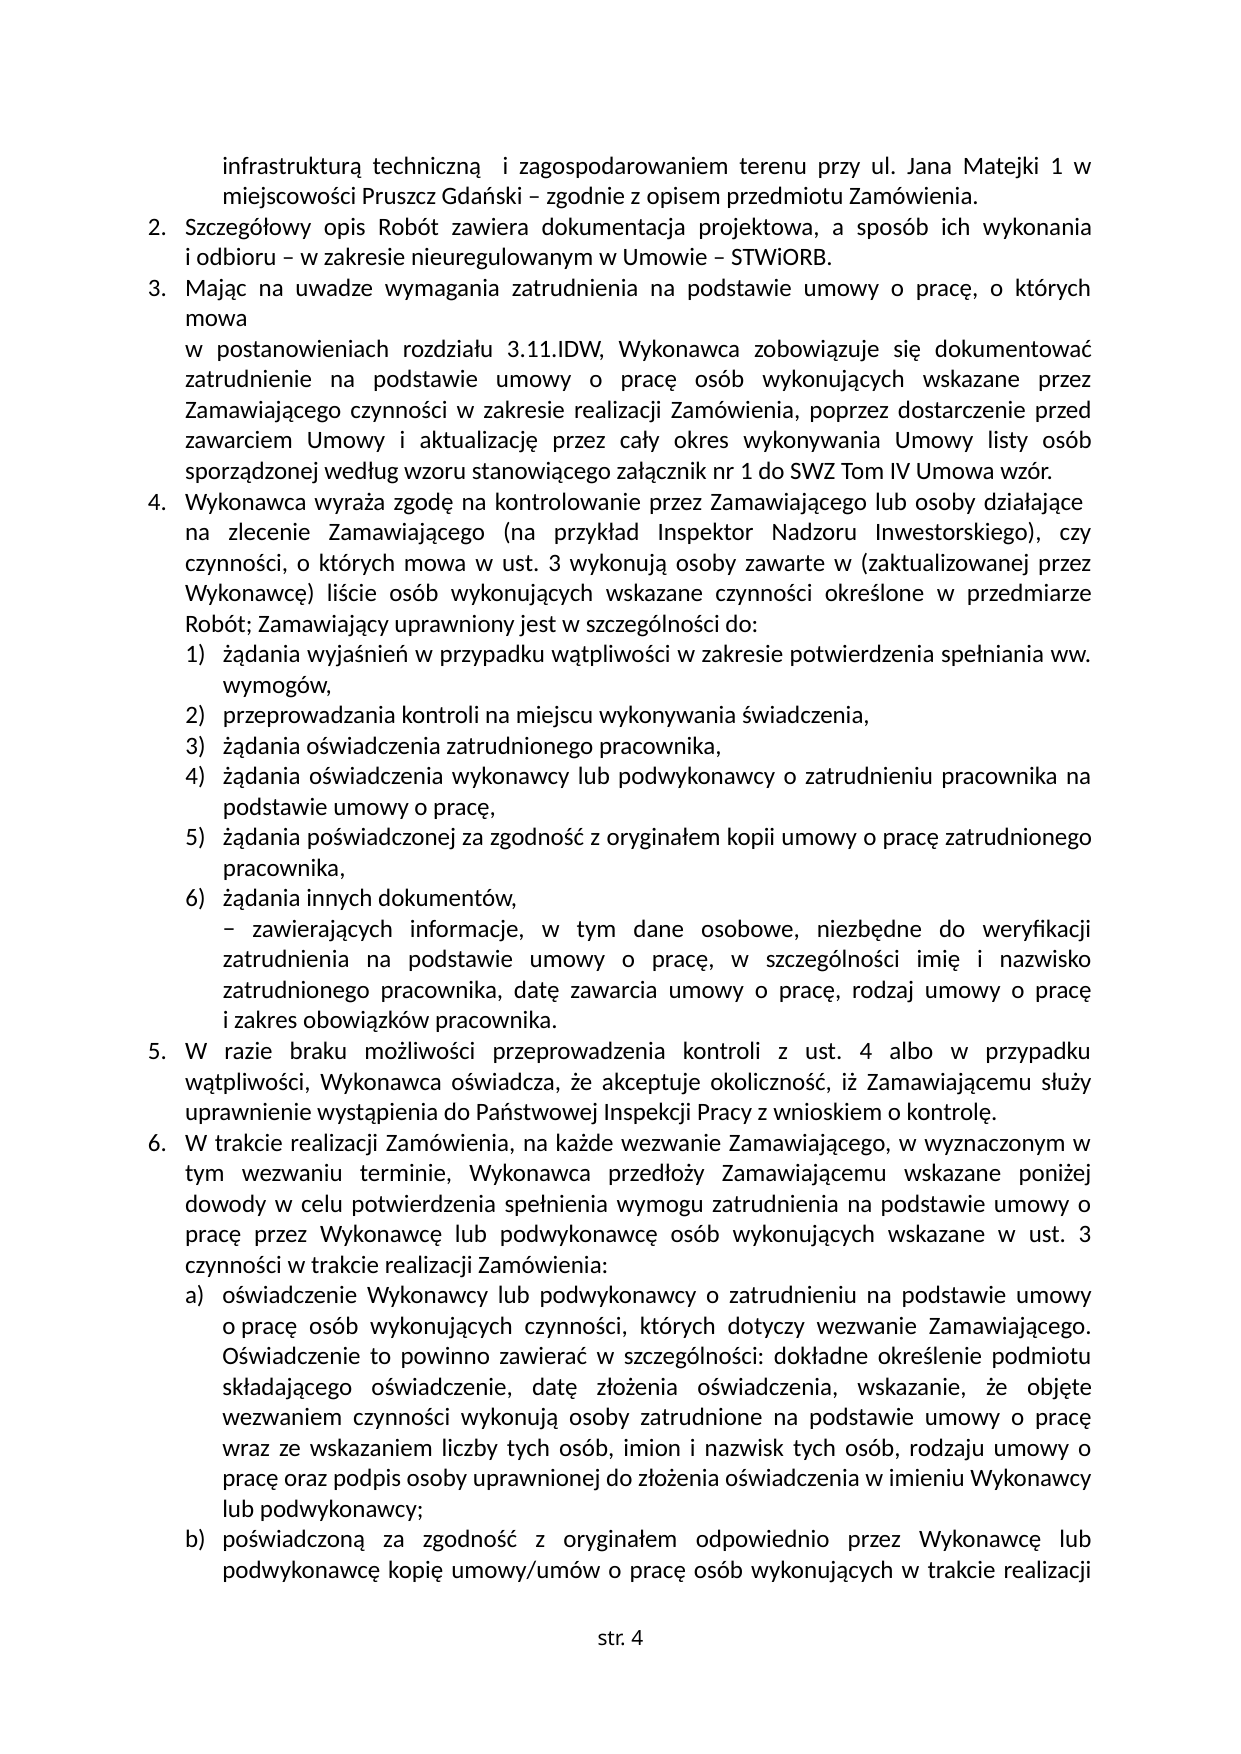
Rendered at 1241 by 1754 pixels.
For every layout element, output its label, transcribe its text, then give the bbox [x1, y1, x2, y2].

list Mając na uwadze wymagania zatrudnienia na podstawie umowy o pracę, o których mowa w postanowieniach rozdziału 3.11.IDW, Wykonawca zobowiązuje się dokumentować zatrudnienie na podstawie umowy o pracę osób wykonujących wskazane przez Zamawiającego czynności w zakresie realizacji Zamówienia, poprzez dostarczenie przed zawarciem Umowy i aktualizację przez cały okres wykonywania Umowy listy osób sporządzonej według wzoru stanowiącego załącznik nr 1 do SWZ Tom IV Umowa wzór. [148, 272, 1093, 486]
list W trakcie realizacji Zamówienia, na każde wezwanie Zamawiającego, w wyznaczonym w tym wezwaniu terminie, Wykonawca przedłoży Zamawiającemu wskazane poniżej dowody w celu potwierdzenia spełnienia wymogu zatrudnienia na podstawie umowy o pracę przez Wykonawcę lub podwykonawcę osób wykonujących wskazane w ust. 3 czynności w trakcie realizacji Zamówienia: [148, 1127, 1093, 1279]
list − zawierających informacje, w tym dane osobowe, niezbędne do weryfikacji zatrudnienia na podstawie umowy o pracę, w szczególności imię i nazwisko zatrudnionego pracownika, datę zawarcia umowy o pracę, rodzaj umowy o pracę i zakres obowiązków pracownika. [223, 913, 1093, 1035]
list żądania oświadczenia wykonawcy lub podwykonawcy o zatrudnieniu pracownika na podstawie umowy o pracę, [185, 760, 1093, 821]
list Szczegółowy opis Robót zawiera dokumentacja projektowa, a sposób ich wykonania i odbioru – w zakresie nieuregulowanym w Umowie – STWiORB. [148, 211, 1093, 272]
list żądania wyjaśnień w przypadku wątpliwości w zakresie potwierdzenia spełniania ww. wymogów, [185, 638, 1093, 699]
list Wykonawca wyraża zgodę na kontrolowanie przez Zamawiającego lub osoby działające na zlecenie Zamawiającego (na przykład Inspektor Nadzoru Inwestorskiego), czy czynności, o których mowa w ust. 3 wykonują osoby zawarte w (zaktualizowanej przez Wykonawcę) liście osób wykonujących wskazane czynności określone w przedmiarze Robót; Zamawiający uprawniony jest w szczególności do: [148, 486, 1093, 638]
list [185, 150, 1093, 211]
list żądania oświadczenia zatrudnionego pracownika, [185, 730, 1093, 760]
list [185, 1523, 1093, 1584]
list żądania poświadczonej za zgodność z oryginałem kopii umowy o pracę zatrudnionego pracownika, [185, 821, 1093, 882]
list przeprowadzania kontroli na miejscu wykonywania świadczenia, [185, 699, 1093, 730]
list żądania innych dokumentów, [185, 882, 1093, 913]
list oświadczenie Wykonawcy lub podwykonawcy o zatrudnieniu na podstawie umowy o pracę osób wykonujących czynności, których dotyczy wezwanie Zamawiającego. Oświadczenie to powinno zawierać w szczególności: dokładne określenie podmiotu składającego oświadczenie, datę złożenia oświadczenia, wskazanie, że objęte wezwaniem czynności wykonują osoby zatrudnione na podstawie umowy o pracę wraz ze wskazaniem liczby tych osób, imion i nazwisk tych osób, rodzaju umowy o pracę oraz podpis osoby uprawnionej do złożenia oświadczenia w imieniu Wykonawcy lub podwykonawcy; [185, 1279, 1093, 1523]
list W razie braku możliwości przeprowadzenia kontroli z ust. 4 albo w przypadku wątpliwości, Wykonawca oświadcza, że akceptuje okoliczność, iż Zamawiającemu służy uprawnienie wystąpienia do Państwowej Inspekcji Pracy z wnioskiem o kontrolę. [148, 1035, 1093, 1127]
